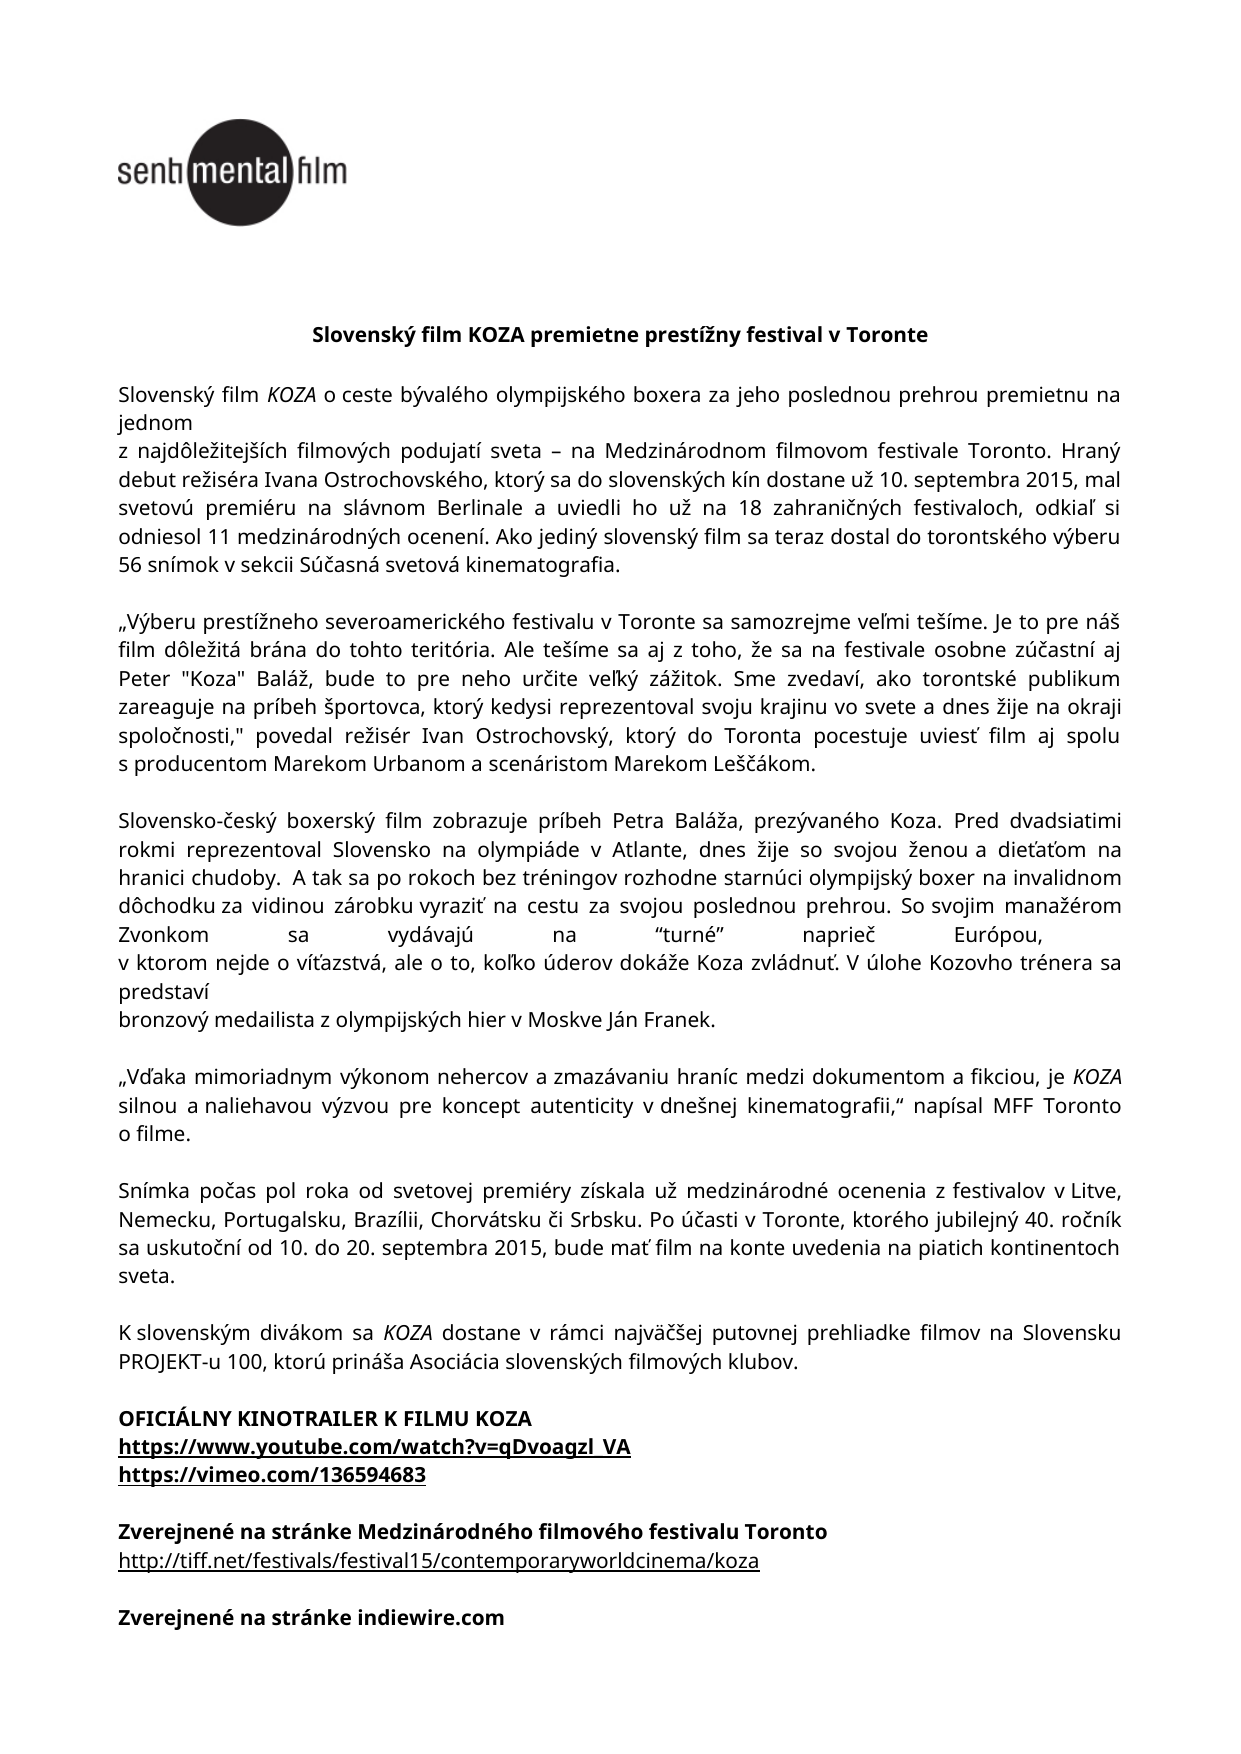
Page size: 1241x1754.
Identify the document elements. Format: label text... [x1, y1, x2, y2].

text OFICIÁLNY KINOTRAILER K FILMU KOZA [118, 1404, 1122, 1432]
text https://www.youtube.com/watch?v=qDvoagzl_VA [118, 1432, 1122, 1461]
text Slovensko-český boxerský film zobrazuje príbeh Petra Baláža, prezývaného Koza. Pred dvadsiatimi rokmi reprezentoval Slovensko na olympiáde v Atlante, dnes žije so svojou ženou a dieťaťom na hranici chudoby. A tak sa po rokoch bez tréningov rozhodne starnúci olympijský boxer na invalidnom dôchodku za vidinou zárobku vyraziť na cestu za svojou poslednou prehrou. So svojim manažérom Zvonkom sa vydávajú na “turné” naprieč Európou, v ktorom nejde o víťazstvá, ale o to, koľko úderov dokáže Koza zvládnuť. V úlohe Kozovho trénera sa predstaví [118, 806, 1122, 1005]
text bronzový medailista z olympijských hier v Moskve Ján Frane [118, 1005, 1122, 1062]
text „Vďaka mimoriadnym výkonom nehercov a zmazávaniu hraníc medzi dokumentom a fikciou, je KOZA silnou a naliehavou výzvou pre koncept autenticity v dnešnej kinematografii,“ napísal MFF Toronto o filme. [118, 1062, 1122, 1148]
text Zverejnené na stránke Medzinárodného filmového festivalu Toronto http://tiff.net/festivals/festival15/contemporaryworldcinema/koza [118, 1517, 1122, 1574]
picture [118, 118, 347, 227]
text Slovenský film KOZA premietne prestížny festival v Toronte [118, 320, 1122, 348]
text Snímka počas pol roka od svetovej premiéry získala už medzinárodné ocenenia z festivalov v Litve, Nemecku, Portugalsku, Brazílii, Chorvátsku či Srbsku. Po účasti v Toronte, ktorého jubilejný 40. ročník sa uskutoční od 10. do 20. septembra 2015, bude mať film na konte uvedenia na piatich kontinentoch sveta. [118, 1176, 1122, 1290]
text https://vimeo.com/136594683 [118, 1461, 1122, 1489]
text K slovenským divákom sa KOZA dostane v rámci najväčšej putovnej prehliadke filmov na Slovensku PROJEKT-u 100, ktorú prináša Asociácia slovenských filmových klubov. [118, 1318, 1122, 1375]
text Zverejnené na stránke indiewire.com [118, 1603, 1122, 1631]
text Slovenský film KOZA o ceste bývalého olympijského boxera za jeho poslednou prehrou premietnu na jednom z najdôležitejších filmových podujatí sveta – na Medzinárodnom filmovom festivale Toronto. Hraný debut režiséra Ivana Ostrochovského, ktorý sa do slovenských kín dostane už 10. septembra 2015, mal svetovú premiéru na slávnom Berlinale a uviedli ho už na 18 zahraničných festivaloch, odkiaľ si odniesol 11 medzinárodných ocenení. Ako jediný slovenský film sa teraz dostal do torontského výberu 56 snímok v sekcii Súčasná svetová kinematografia. [118, 380, 1122, 579]
text „Výberu prestížneho severoamerického festivalu v Toronte sa samozrejme veľmi tešíme. Je to pre náš film dôležitá brána do tohto teritória. Ale tešíme sa aj z toho, že sa na festivale osobne zúčastní aj Peter "Koza" Baláž, bude to pre neho určite veľký zážito Sme zvedaví, ako torontské publikum zareaguje na príbeh športovca, ktorý kedysi reprezentoval svoju krajinu vo svete a dnes žije na okraji spoločnosti," povedal režisér Ivan Ostrochovský, ktorý do Toronta pocestuje uviesť film aj spolu s producentom Marekom Urbanom a scenáristom Marekom Leščákom. [118, 607, 1122, 778]
